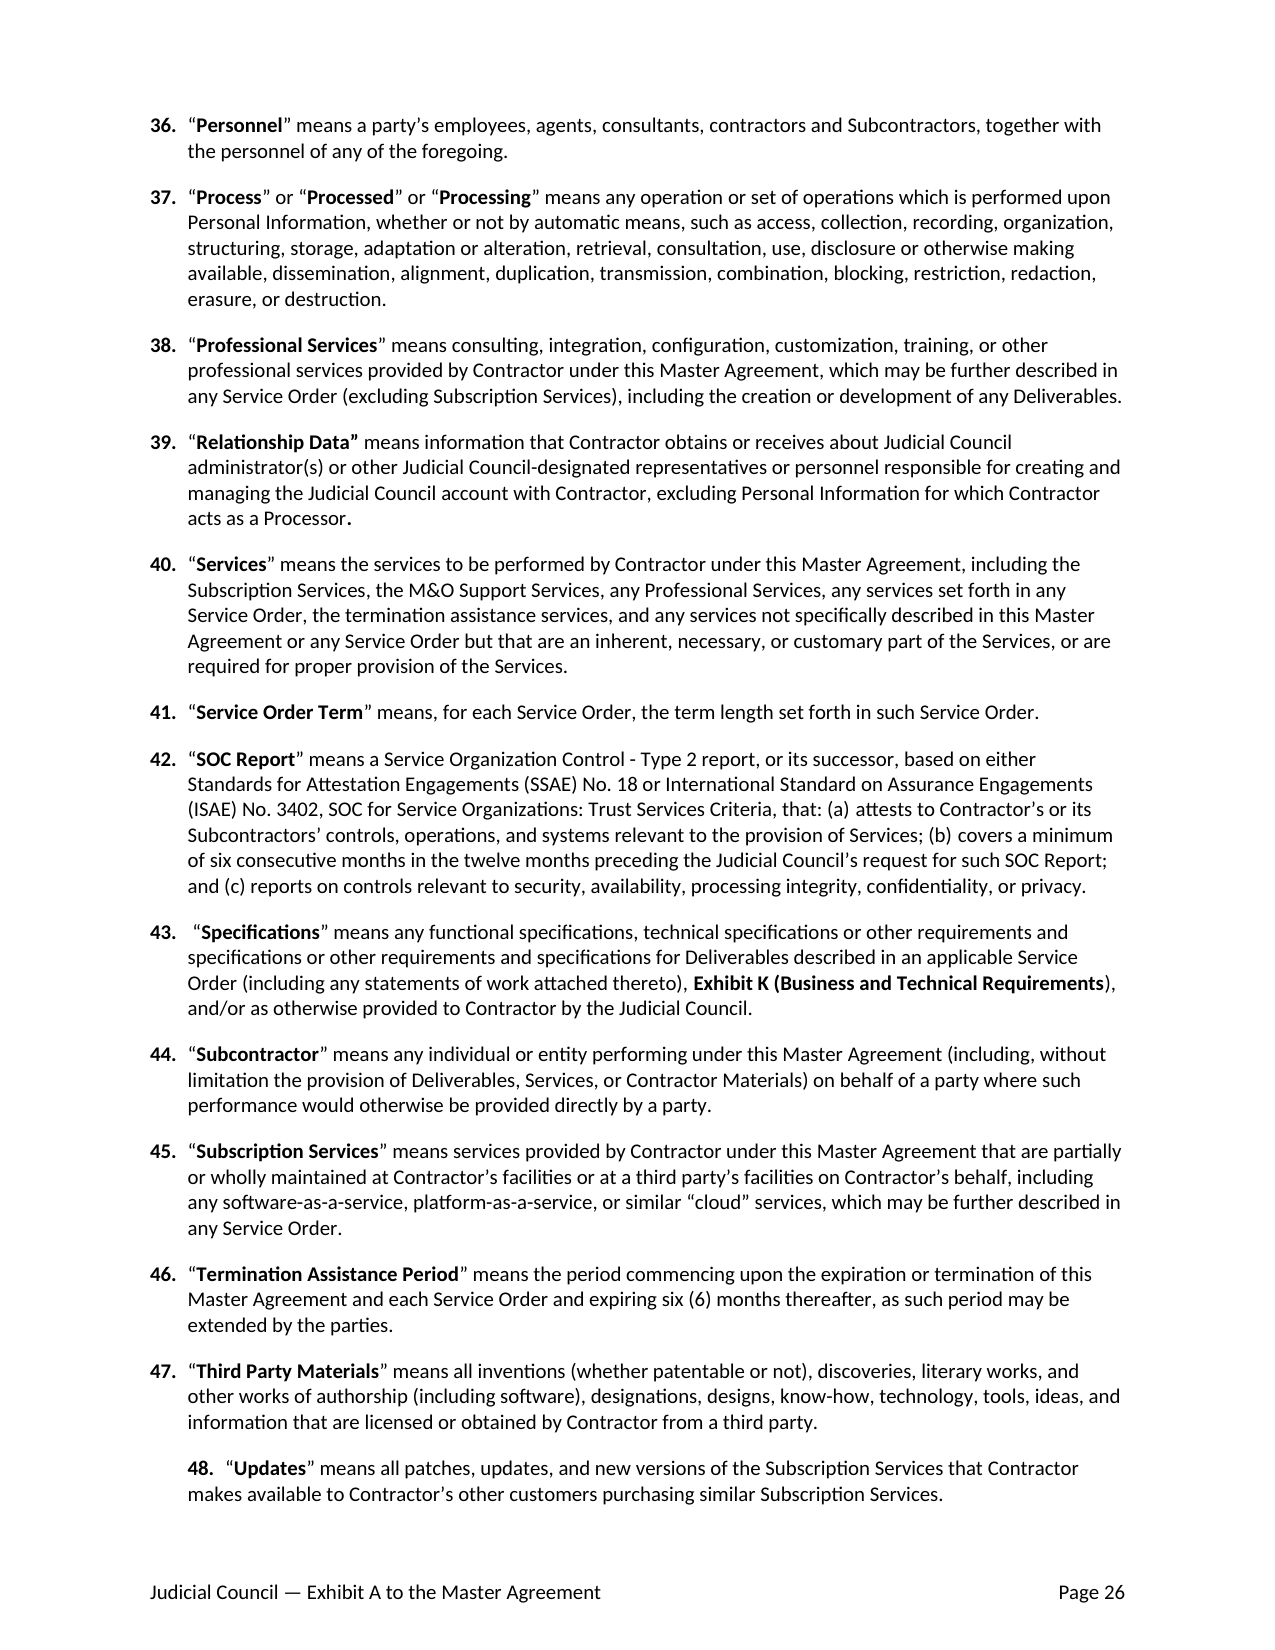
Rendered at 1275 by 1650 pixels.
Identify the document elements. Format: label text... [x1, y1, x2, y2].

text “Services” means the services to be performed by Contractor under this Master Agreement, including the Subscription Services, the M&O Support Services, any Professional Services, any services set forth in any Service Order, the termination assistance services, and any services not specifically described in this Master Agreement or any Service Order but that are an inherent, necessary, or customary part of the Services, or are required for proper provision of the Services. [150, 552, 1125, 679]
text “Subscription Services” means services provided by Contractor under this Master Agreement that are partially or wholly maintained at Contractor’s facilities or at a third party’s facilities on Contractor’s behalf, including any software-as-a-service, platform-as-a-service, or similar “cloud” services, which may be further described in any Service Order. [150, 1139, 1125, 1240]
text “Process” or “Processed” or “Processing” means any operation or set of operations which is performed upon Personal Information, whether or not by automatic means, such as access, collection, recording, organization, structuring, storage, adaptation or alteration, retrieval, consultation, use, disclosure or otherwise making available, dissemination, alignment, duplication, transmission, combination, blocking, restriction, redaction, erasure, or destruction. [150, 184, 1125, 311]
text “Relationship Data” means information that Contractor obtains or receives about Judicial Council administrator(s) or other Judicial Council-designated representatives or personnel responsible for creating and managing the Judicial Council account with Contractor, excluding Personal Information for which Contractor acts as a Processor. [150, 429, 1125, 531]
text “Specifications” means any functional specifications, technical specifications or other requirements and specifications or other requirements and specifications for Deliverables described in an applicable Service Order (including any statements of work attached thereto), Exhibit K (Business and Technical Requirements), and/or as otherwise provided to Contractor by the Judicial Council. [150, 919, 1125, 1021]
text “Professional Services” means consulting, integration, configuration, customization, training, or other professional services provided by Contractor under this Master Agreement, which may be further described in any Service Order (excluding Subscription Services), including the creation or development of any Deliverables. [150, 332, 1125, 408]
text “Updates” means all patches, updates, and new versions of the Subscription Services that Contractor makes available to Contractor’s other customers purchasing similar Subscription Services. [187, 1455, 1125, 1506]
text “Personnel” means a party’s employees, agents, consultants, contractors and Subcontractors, together with the personnel of any of the foregoing. [150, 112, 1125, 163]
text “Service Order Term” means, for each Service Order, the term length set forth in such Service Order. [150, 699, 1125, 725]
text “Subcontractor” means any individual or entity performing under this Master Agreement (including, without limitation the provision of Deliverables, Services, or Contractor Materials) on behalf of a party where such performance would otherwise be provided directly by a party. [150, 1042, 1125, 1118]
text “SOC Report” means a Service Organization Control - Type 2 report, or its successor, based on either Standards for Attestation Engagements (SSAE) No. 18 or International Standard on Assurance Engagements (ISAE) No. 3402, SOC for Service Organizations: Trust Services Criteria, that: (a) attests to Contractor’s or its Subcontractors’ controls, operations, and systems relevant to the provision of Services; (b) covers a minimum of six consecutive months in the twelve months preceding the Judicial Council’s request for such SOC Report; and (c) reports on controls relevant to security, availability, processing integrity, confidentiality, or privacy. [150, 746, 1125, 898]
text “Termination Assistance Period” means the period commencing upon the expiration or termination of this Master Agreement and each Service Order and expiring six (6) months thereafter, as such period may be extended by the parties. [150, 1261, 1125, 1337]
text “Third Party Materials” means all inventions (whether patentable or not), discoveries, literary works, and other works of authorship (including software), designations, designs, know-how, technology, tools, ideas, and information that are licensed or obtained by Contractor from a third party. [150, 1358, 1125, 1434]
